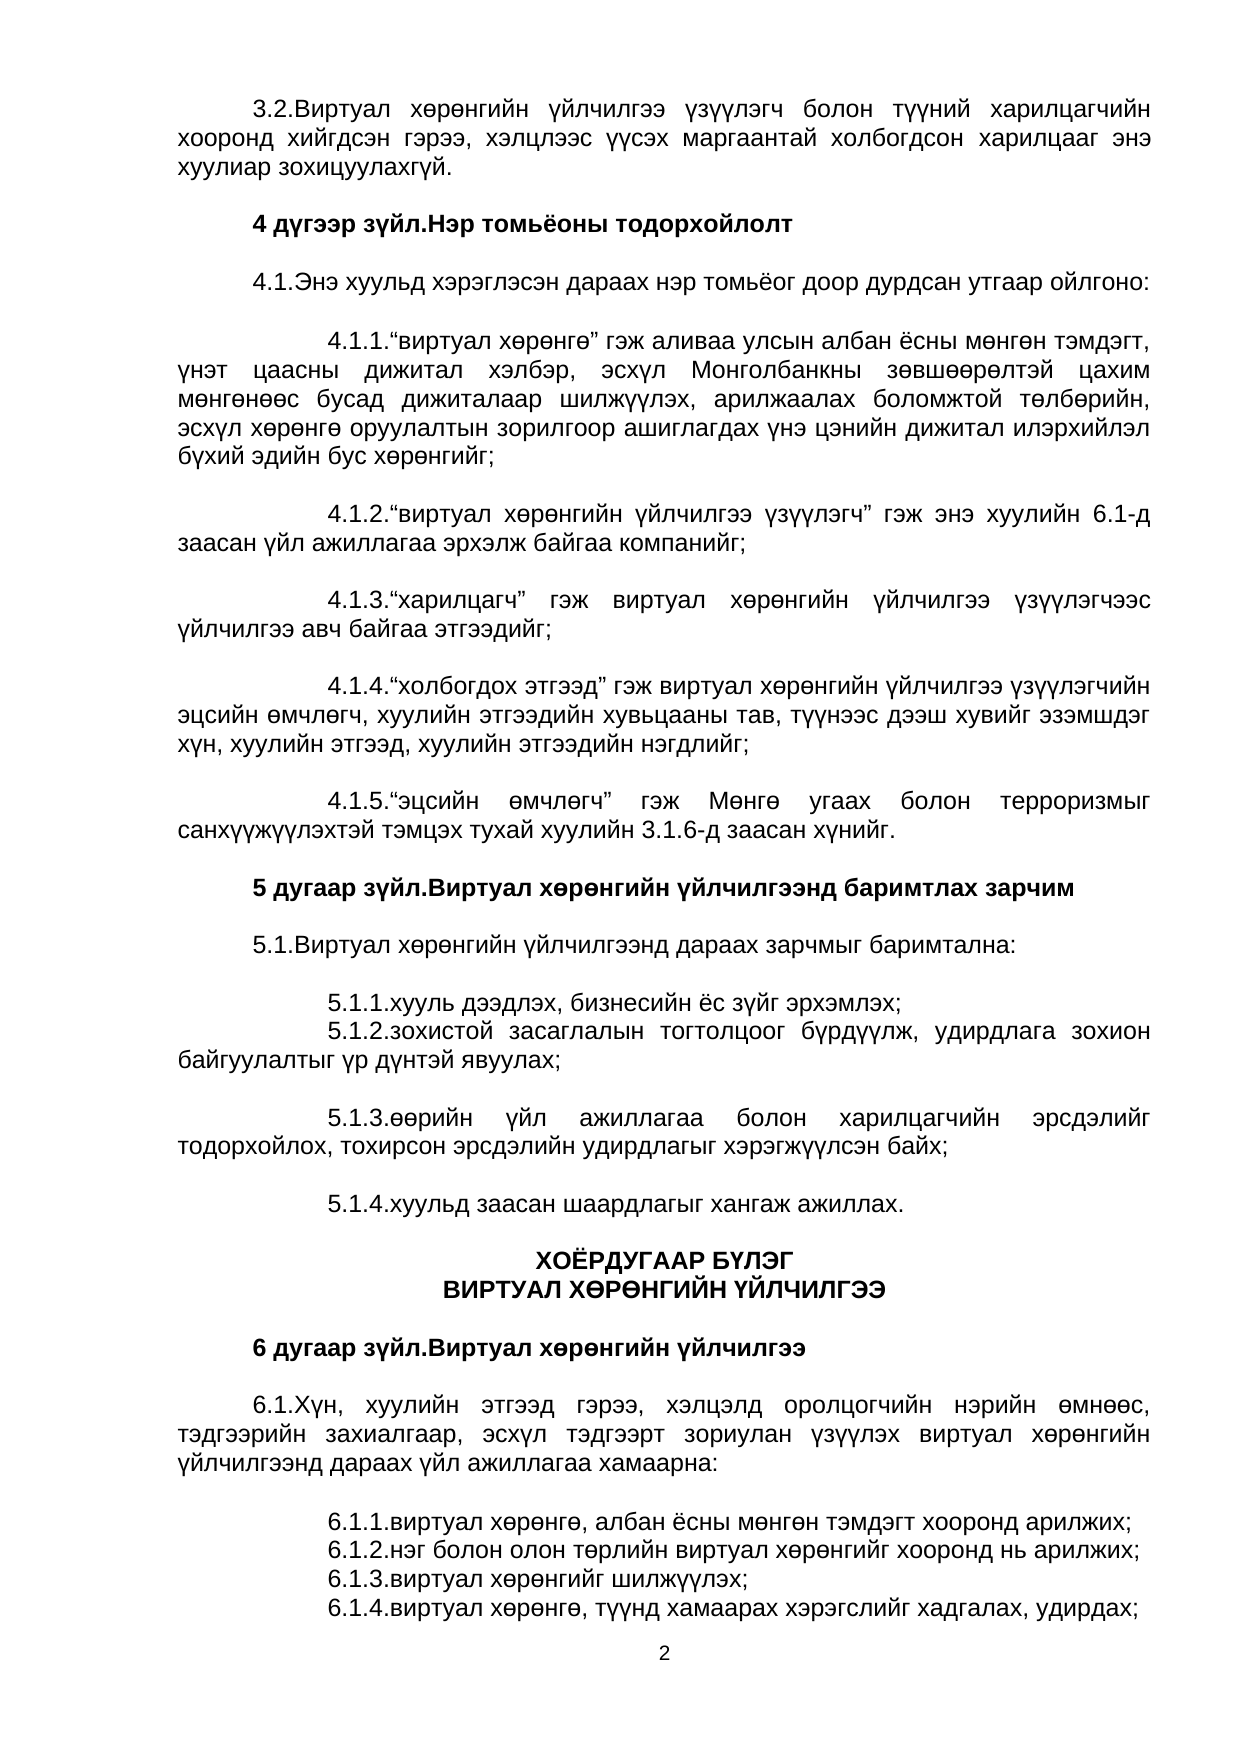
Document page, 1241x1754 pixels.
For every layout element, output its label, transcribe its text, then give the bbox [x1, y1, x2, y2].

text 4.1.4.“холбогдох этгээд” гэж виртуал хөрөнгийн үйлчилгээ үзүүлэгчийн эцсийн өмчлөгч, хуулийн этгээдийн хувьцааны тав, түүнээс дээш хувийг эзэмшдэг хүн, хуулийн этгээд, хуулийн этгээдийн нэгдлийг; [177, 671, 1152, 757]
text 6.1.4.виртуал хөрөнгө, түүнд хамаарах хэрэгслийг хадгалах, удирдах; [177, 1593, 1152, 1622]
text 6.1.2.нэг болон олон төрлийн виртуал хөрөнгийг хооронд нь арилжих; [177, 1536, 1152, 1564]
text 4 дүгээр зүйл.Нэр томьёоны тодорхойлолт [177, 209, 1152, 238]
text 6.1.Хүн, хуулийн этгээд гэрээ, хэлцэлд оролцогчийн нэрийн өмнөөс, тэдгээрийн захиалгаар, эсхүл тэдгээрт зориулан үзүүлэх виртуал хөрөнгийн үйлчилгээнд дараах үйл ажиллагаа хамаарна: [177, 1390, 1152, 1476]
text 6 дугаар зүйл.Виртуал хөрөнгийн үйлчилгээ [177, 1332, 1152, 1361]
text 3.2.Виртуал хөрөнгийн үйлчилгээ үзүүлэгч болон түүний харилцагчийн хооронд хийгдсэн гэрээ, хэлцлээс үүсэх маргаантай холбогдсон харилцааг энэ хуулиар зохицуулахгүй. [177, 94, 1152, 181]
text ХОЁРДУГААР БҮЛЭГ [177, 1246, 1152, 1275]
text 6.1.3.виртуал хөрөнгийг шилжүүлэх; [177, 1564, 1152, 1593]
text 4.1.3.“харилцагч” гэж виртуал хөрөнгийн үйлчилгээ үзүүлэгчээс үйлчилгээ авч байгаа этгээдийг; [177, 585, 1152, 642]
text 5 дугаар зүйл.Виртуал хөрөнгийн үйлчилгээнд баримтлах зарчим [177, 872, 1152, 901]
text 4.1.2.“виртуал хөрөнгийн үйлчилгээ үзүүлэгч” гэж энэ хуулийн 6.1-д заасан үйл ажиллагаа эрхэлж байгаа компанийг; [177, 499, 1152, 556]
text 5.1.Виртуал хөрөнгийн үйлчилгээнд дараах зарчмыг баримтална: [177, 930, 1152, 959]
text 4.1.5.“эцсийн өмчлөгч” гэж Мөнгө угаах болон терроризмыг санхүүжүүлэхтэй тэмцэх тухай хуулийн 3.1.6-д заасан хүнийг. [177, 786, 1152, 844]
text ВИРТУАЛ ХӨРӨНГИЙН ҮЙЛЧИЛГЭЭ [177, 1275, 1152, 1304]
text 4.1.Энэ хуульд хэрэглэсэн дараах нэр томьёог доор дурдсан утгаар ойлгоно: [177, 267, 1152, 296]
text 5.1.3.өөрийн үйл ажиллагаа болон харилцагчийн эрсдэлийг тодорхойлох, тохирсон эрсдэлийн удирдлагыг хэрэгжүүлсэн байх; [177, 1102, 1152, 1160]
text 6.1.1.виртуал хөрөнгө, албан ёсны мөнгөн тэмдэгт хооронд арилжих; [177, 1507, 1152, 1536]
text 5.1.4.хуульд заасан шаардлагыг хангаж ажиллах. [177, 1189, 1152, 1217]
text 5.1.1.хууль дээдлэх, бизнесийн ёс зүйг эрхэмлэх; [177, 987, 1152, 1016]
text 4.1.1.“виртуал хөрөнгө” гэж аливаа улсын албан ёсны мөнгөн тэмдэгт, үнэт цаасны дижитал хэлбэр, эсхүл Монголбанкны зөвшөөрөлтэй цахим мөнгөнөөс бусад дижиталаар шилжүүлэх, арилжаалах боломжтой төлбөрийн, эсхүл хөрөнгө оруулалтын зорилгоор ашиглагдах үнэ цэнийн дижитал илэрхийлэл бүхий эдийн бус хөрөнгийг; [177, 326, 1152, 470]
text 5.1.2.зохистой засаглалын тогтолцоог бүрдүүлж, удирдлага зохион байгуулалтыг үр дүнтэй явуулах; [177, 1016, 1152, 1074]
